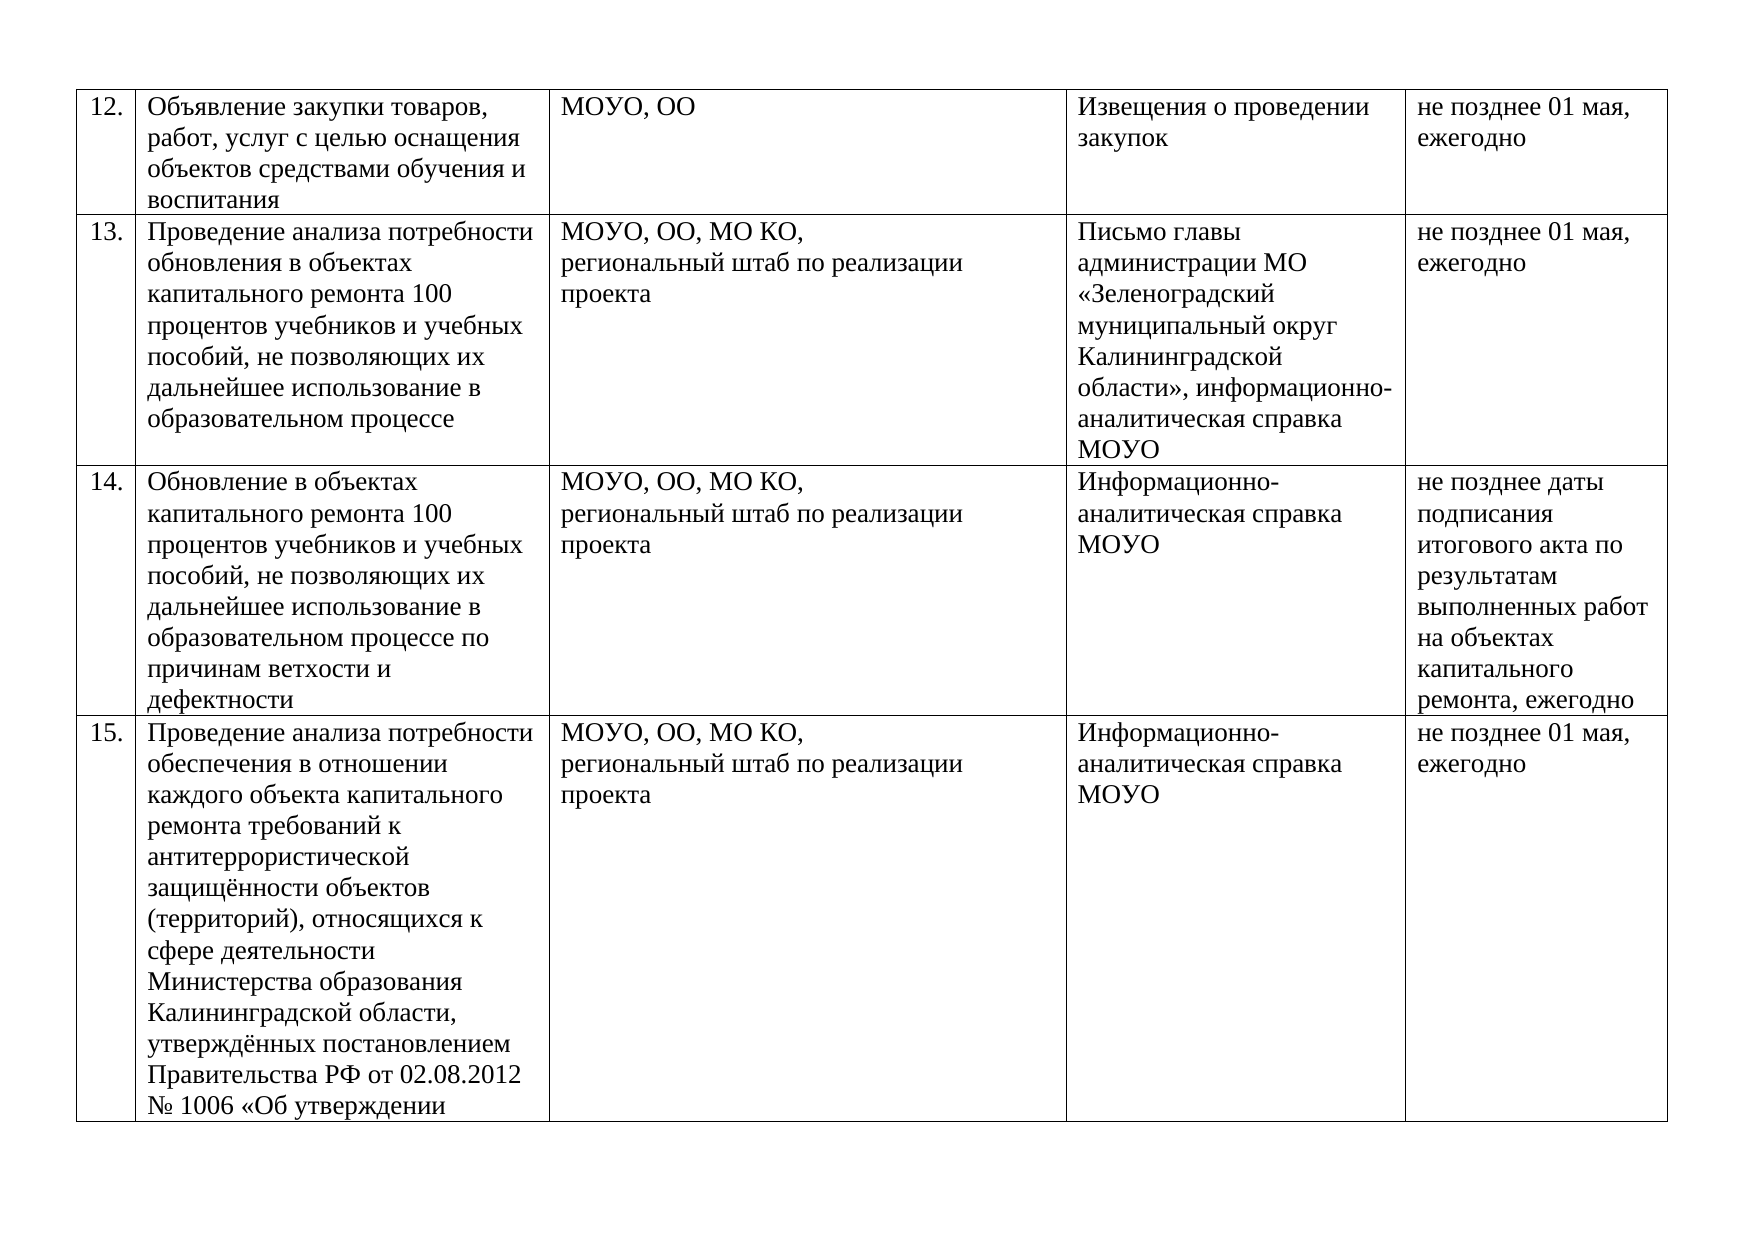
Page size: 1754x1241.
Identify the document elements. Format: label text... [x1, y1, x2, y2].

table_cell Объявление закупки товаров, работ, услуг с целью оснащения объектов средствами обучения и воспитания [136, 90, 549, 214]
table_cell 12. [77, 90, 135, 214]
table_cell не позднее 01 мая, ежегодно [1406, 215, 1667, 464]
table_cell Информационно-аналитическая справка МОУО [1067, 466, 1405, 715]
table_cell Извещения о проведении закупок [1067, 90, 1405, 214]
table_cell 14. [77, 466, 135, 715]
table_cell Письмо главы администрации МО «Зеленоградский муниципальный округ Калининградской области», информационно-аналитическая справка МОУО [1067, 215, 1405, 464]
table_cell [1067, 716, 1405, 1121]
table_cell 15. [77, 716, 135, 1121]
table_cell Обновление в объектах капитального ремонта 100 процентов учебников и учебных пособий, не позволяющих их дальнейшее использование в образовательном процессе по причинам ветхости и дефектности [136, 466, 549, 715]
table_cell МОУО, ОО, МО КО, региональный штаб по реализации проекта [550, 466, 1066, 715]
table_cell Проведение анализа потребности обновления в объектах капитального ремонта 100 процентов учебников и учебных пособий, не позволяющих их дальнейшее использование в образовательном процессе [136, 215, 549, 464]
table_cell не позднее даты подписания итогового акта по результатам выполненных работ на объектах капитального ремонта, ежегодно [1406, 466, 1667, 715]
table_cell 13. [77, 215, 135, 464]
table_cell не позднее 01 мая, ежегодно [1406, 90, 1667, 214]
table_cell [1406, 716, 1667, 1121]
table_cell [136, 716, 549, 1121]
table_cell МОУО, ОО, МО КО, региональный штаб по реализации проекта [550, 215, 1066, 464]
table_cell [550, 716, 1066, 1121]
table_cell МОУО, ОО [550, 90, 1066, 214]
